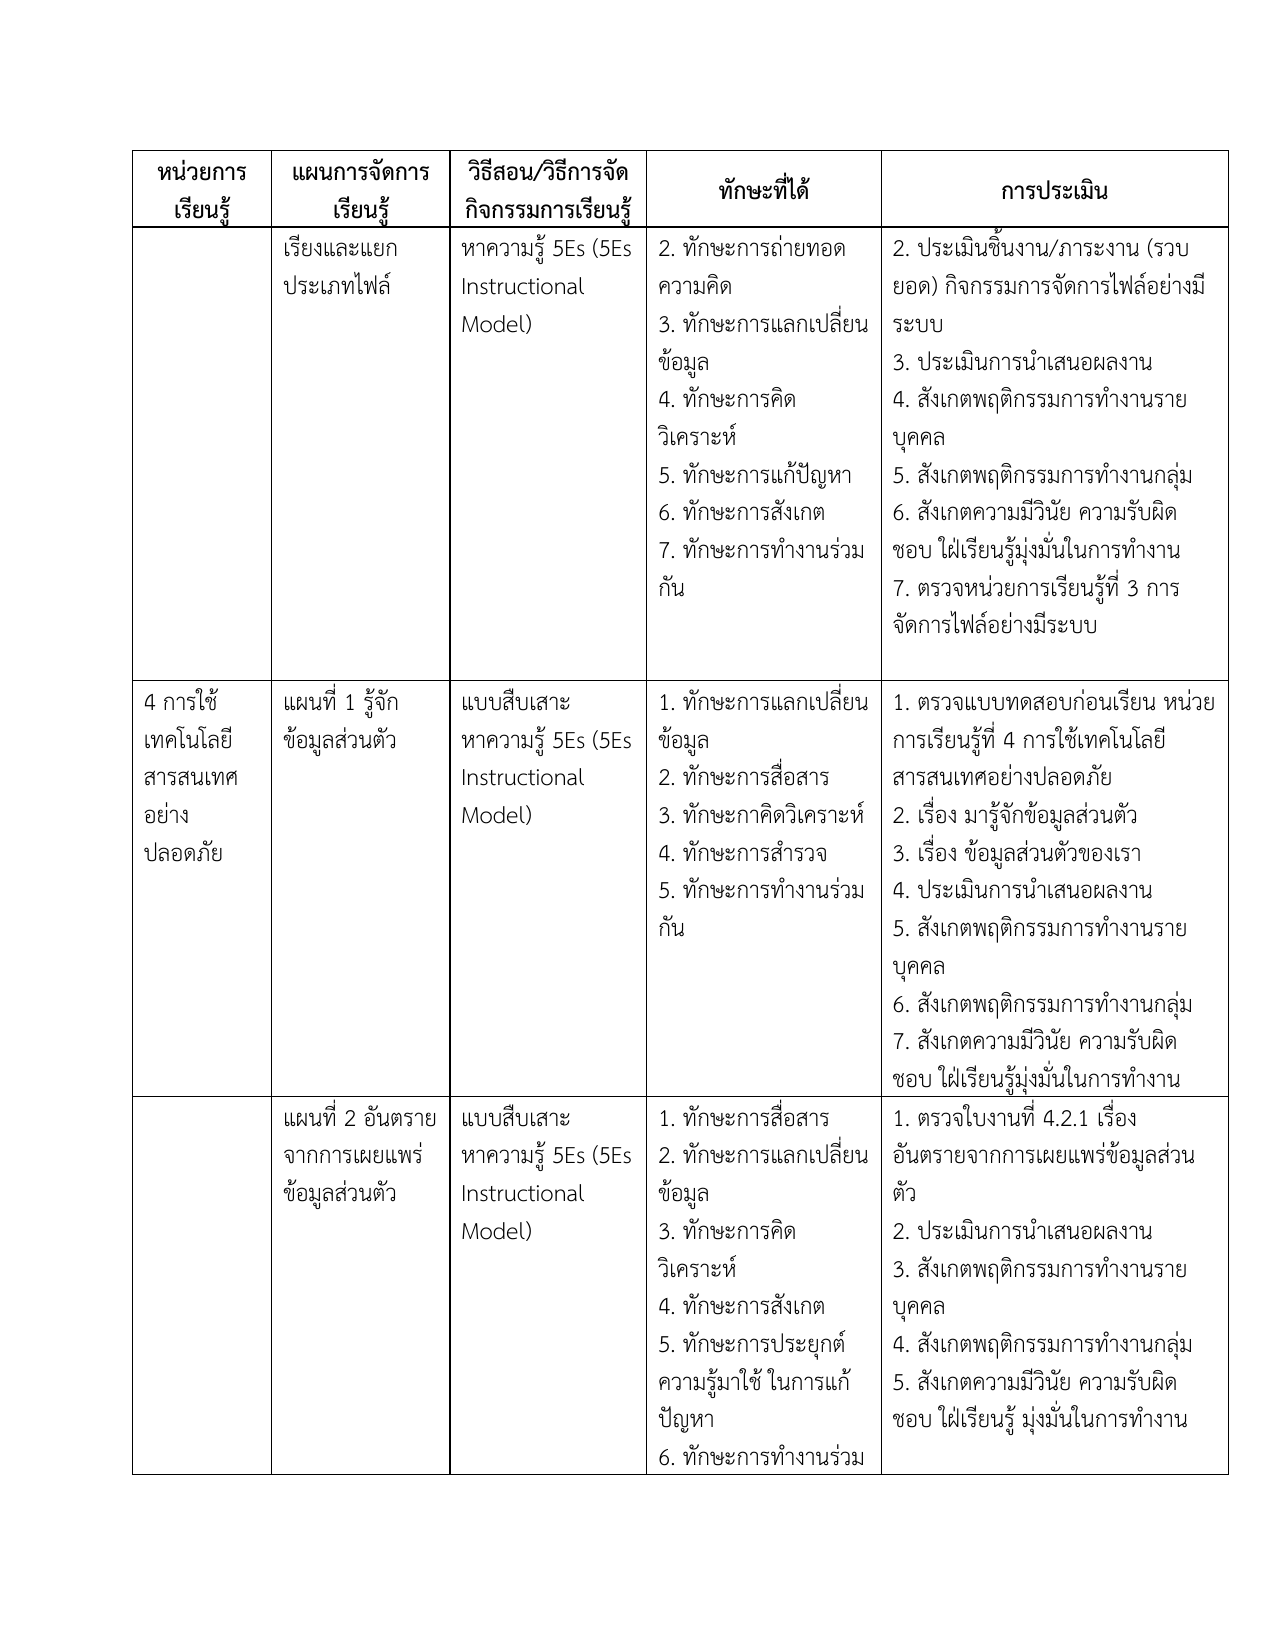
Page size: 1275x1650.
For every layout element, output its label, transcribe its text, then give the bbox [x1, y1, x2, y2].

table_cell แผนที่ 6 การจัดเรียงและแยกประเภทไฟล์ [272, 228, 449, 680]
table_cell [647, 228, 881, 680]
table_header หน่วยการเรียนรู้ [133, 151, 271, 226]
table_cell [133, 228, 271, 680]
table_cell แผนที่ 1 รู้จักข้อมูลส่วนตัว [272, 681, 449, 1096]
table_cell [272, 1097, 449, 1474]
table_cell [647, 1097, 881, 1474]
table_header การประเมิน [882, 151, 1228, 226]
table_cell 1. ตรวจแบบทดสอบก่อนเรียน หน่วยการเรียนรู้ที่ 4 การใช้เทคโนโลยีสารสนเทศอย่างปลอดภัย 2. เรื่อง มารู้จักข้อมูลส่วนตัว 3. เรื่อง ข้อมูลส่วนตัวของเรา 4. ประเมินการนำเสนอผลงาน 5. สังเกตพฤติกรรมการทำงานรายบุคคล 6. สังเกตพฤติกรรมการทำงานกลุ่ม 7. สังเกตความมีวินัย ความรับผิดชอบ ใฝ่เรียนรู้มุ่งมั่นในการทำงาน [882, 681, 1228, 1096]
table_cell 1. ทักษะการแลกเปลี่ยนข้อมูล 2. ทักษะการสื่อสาร 3. ทักษะกาคิดวิเคราะห์ 4. ทักษะการสำรวจ 5. ทักษะการทำงานร่วมกัน [647, 681, 881, 1096]
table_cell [882, 228, 1228, 680]
table_header ทักษะที่ได้ [647, 151, 881, 226]
table_header วิธีสอน/วิธีการจัด กิจกรรมการเรียนรู้ [451, 151, 646, 226]
table_cell แบบสืบเสาะหาความรู้ 5Es (5Es Instructional Model) [451, 681, 646, 1096]
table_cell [451, 1097, 646, 1474]
table_cell [133, 1097, 271, 1474]
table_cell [451, 228, 646, 680]
table_header แผนการจัดการเรียนรู้ [272, 151, 449, 226]
table_cell 4 การใช้เทคโนโลยี สารสนเทศอย่างปลอดภัย [133, 681, 271, 1096]
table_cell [882, 1097, 1228, 1474]
